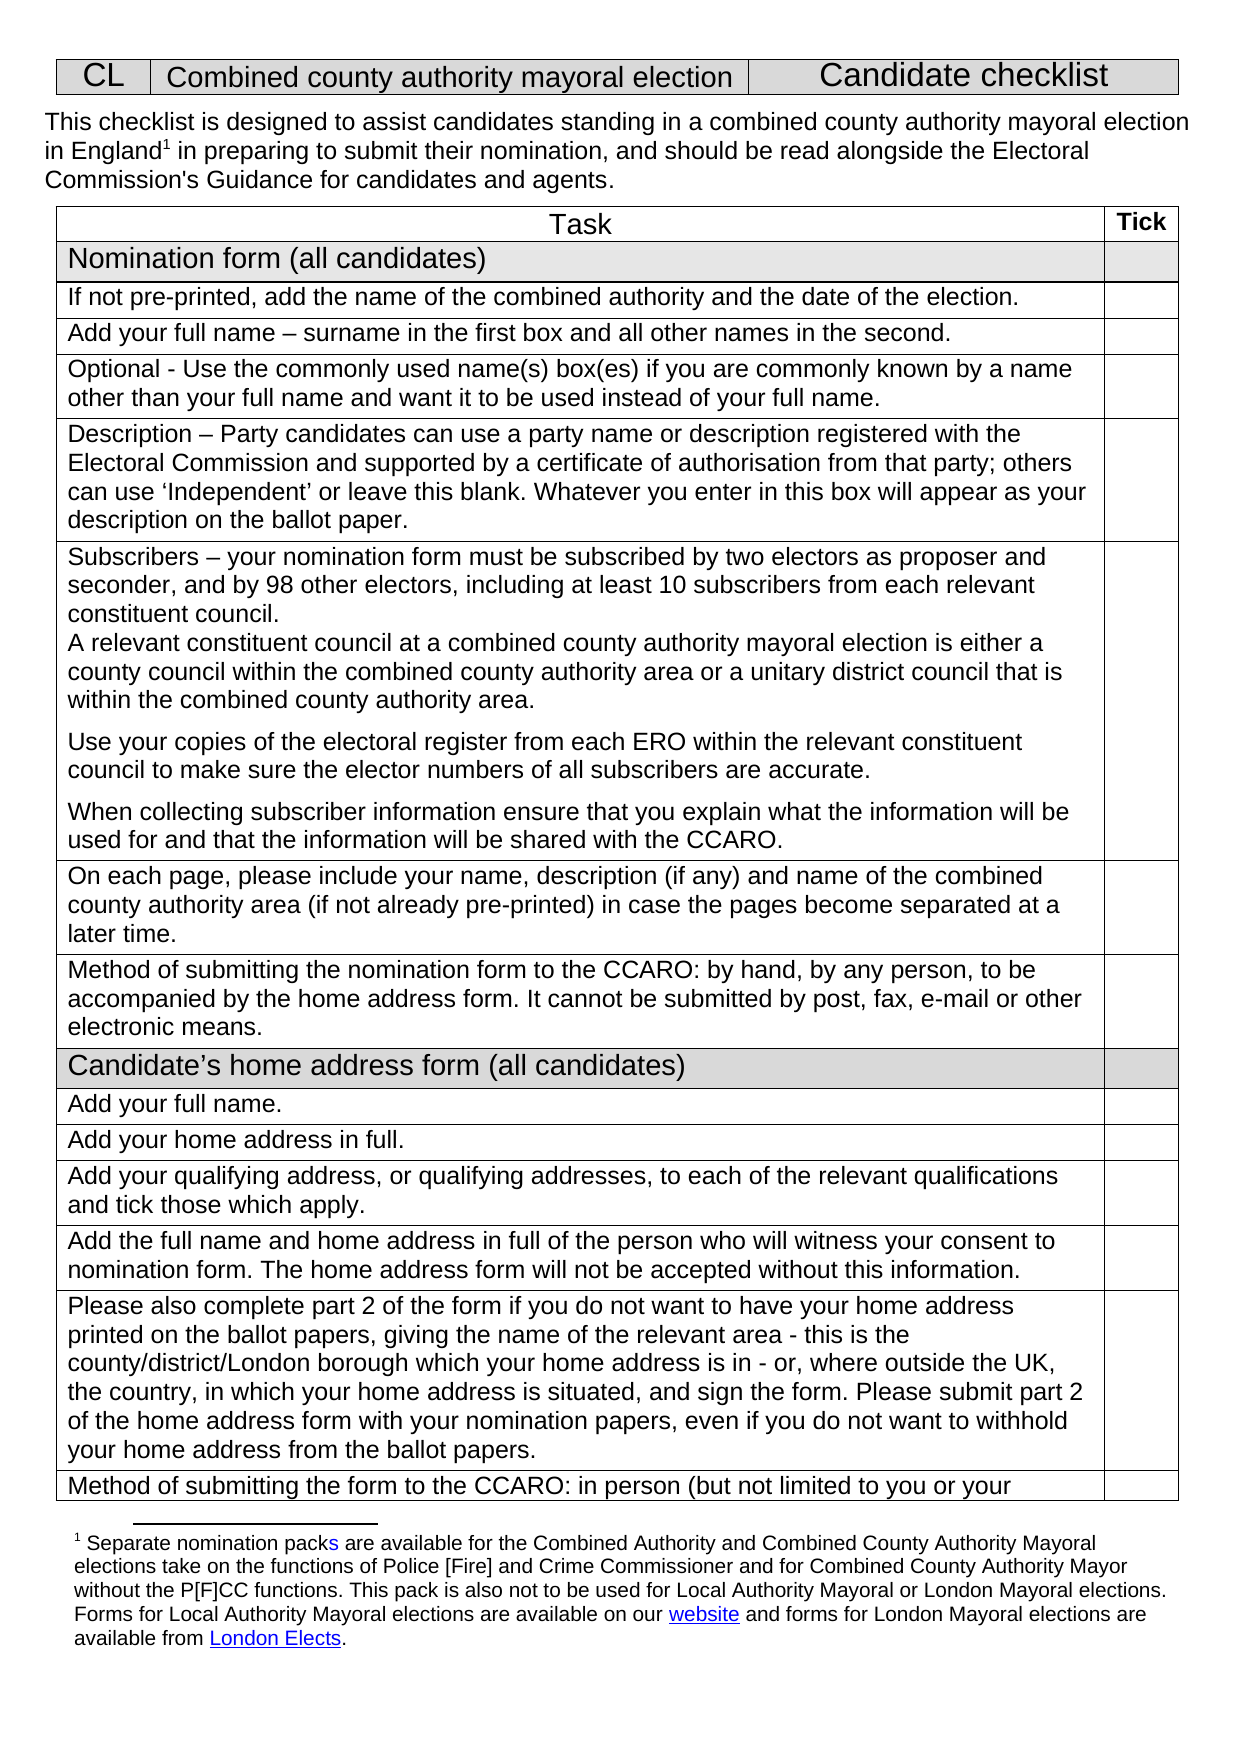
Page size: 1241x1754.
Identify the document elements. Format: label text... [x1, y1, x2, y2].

table_cell Add your qualifying address, or qualifying addresses, to each of the relevant qualifications and tick those which apply. [57, 1161, 1104, 1225]
table_cell [1105, 419, 1178, 541]
table_cell Method of submitting the nomination form to the CCARO: by hand, by any person, to be accompanied by the home address form. It cannot be submitted by post, fax, e-mail or other electronic means. [57, 955, 1104, 1047]
table_cell [1105, 1161, 1178, 1225]
table_cell Nomination form (all candidates) [57, 242, 1104, 281]
text This checklist is designed to assist candidates standing in a combined county authority mayoral election in England in preparing to submit their nomination, and should be read alongside the Electoral Commission's Guidance for candidates and agents. [44, 107, 1197, 193]
table_cell [1105, 861, 1178, 954]
table_header Tick [1105, 207, 1178, 241]
table_cell [1105, 1125, 1178, 1160]
table_cell Add your home address in full. [57, 1125, 1104, 1160]
table_cell [1105, 1471, 1178, 1499]
table_cell On each page, please include your name, description (if any) and name of the combined county authority area (if not already pre-printed) in case the pages become separated at a later time. [57, 861, 1104, 954]
table_cell Candidate’s home address form (all candidates) [57, 1049, 1104, 1088]
table_cell If not pre-printed, add the name of the combined authority and the date of the election. [57, 283, 1104, 317]
table_cell Add your full name. [57, 1089, 1104, 1124]
table_cell [1105, 955, 1178, 1047]
table_cell [1105, 1226, 1178, 1290]
table_header Task [57, 207, 1104, 241]
table_header CL [57, 60, 150, 94]
table_cell Description – Party candidates can use a party name or description registered with the Electoral Commission and supported by a certificate of authorisation from that party; others can use ‘Independent’ or leave this blank. Whatever you enter in this box will appear as your description on the ballot paper. [57, 419, 1104, 541]
table_cell [1105, 1049, 1178, 1088]
table_header Candidate checklist [749, 60, 1178, 94]
table_cell [1105, 283, 1178, 317]
table_cell Add the full name and home address in full of the person who will witness your consent to nomination form. The home address form will not be accepted without this information. [57, 1226, 1104, 1290]
table_cell [1105, 1089, 1178, 1124]
table_cell [1105, 242, 1178, 281]
table_cell Add your full name – surname in the first box and all other names in the second. [57, 319, 1104, 353]
table_cell [1105, 355, 1178, 418]
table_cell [57, 1471, 1104, 1499]
table_cell Optional - Use the commonly used name(s) box(es) if you are commonly known by a name other than your full name and want it to be used instead of your full name. [57, 355, 1104, 418]
table_cell [1105, 542, 1178, 860]
table_cell Please also complete part 2 of the form if you do not want to have your home address printed on the ballot papers, giving the name of the relevant area - this is the county/district/London borough which your home address is in - or, where outside the UK, the country, in which your home address is situated, and sign the form. Please submit part 2 of the home address form with your nomination papers, even if you do not want to withhold your home address from the ballot papers. [57, 1291, 1104, 1470]
table_header Combined county authority mayoral election [151, 60, 748, 94]
table_cell Subscribers – your nomination form must be subscribed by two electors as proposer and seconder, and by 98 other electors, including at least 10 subscribers from each relevant constituent council. A relevant constituent council at a combined county authority mayoral election is either a county council within the combined county authority area or a unitary district council that is within the combined county authority area. Use your copies of the electoral register from each ERO within the relevant constituent council to make sure the elector numbers of all subscribers are accurate. When collecting subscriber information ensure that you explain what the information will be used for and that the information will be shared with the CCARO. [57, 542, 1104, 860]
table_cell [1105, 319, 1178, 353]
table_cell [1105, 1291, 1178, 1470]
